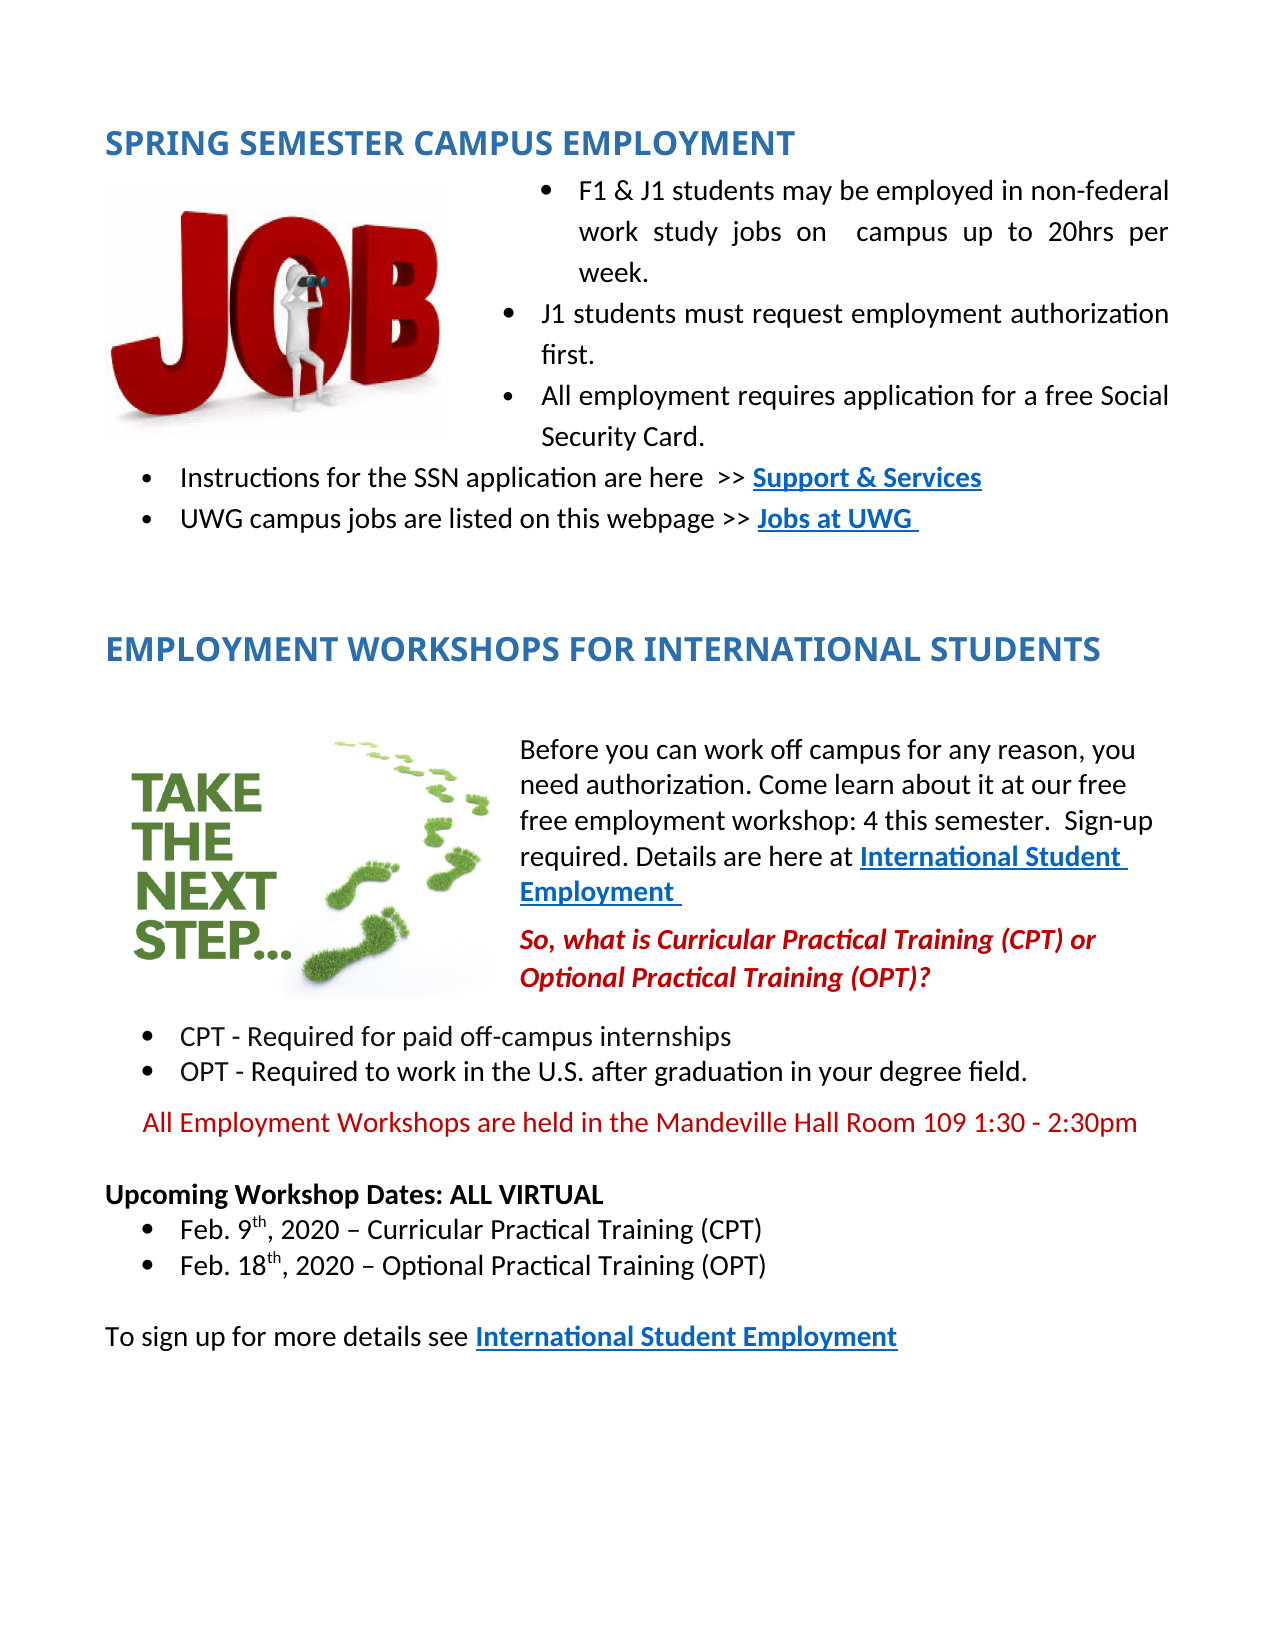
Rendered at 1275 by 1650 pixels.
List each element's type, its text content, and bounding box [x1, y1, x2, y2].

picture [105, 186, 448, 439]
text Upcoming Workshop Dates: ALL VIRTUAL [105, 1176, 1170, 1211]
list UWG campus jobs are listed on this webpage >> Jobs at UWG [142, 500, 1170, 535]
text So, what is Curricular Practical Training (CPT) or Optional Practical Training (OPT)? [501, 921, 1170, 995]
text Before you can work off campus for any reason, you need authorization. Come learn about it at our free free employment workshop: 4 this semester. Sign-up required. Details are here at International Student Employment [105, 731, 1170, 909]
list All employment requires application for a free Social Security Card. [142, 377, 1170, 453]
text To sign up for more details see International Student Employment [105, 1318, 1170, 1354]
list OPT - Required to work in the U.S. after graduation in your degree field. [142, 1053, 1170, 1089]
picture [105, 734, 501, 999]
subtitle EMPLOYMENT WORKSHOPS FOR INTERNATIONAL STUDENTS [105, 626, 1170, 671]
list F1 & J1 students may be employed in non-federal work study jobs on campus up to 20hrs per week. [180, 172, 1170, 290]
list Feb. 18th, 2020 – Optional Practical Training (OPT) [142, 1247, 1170, 1283]
list J1 students must request employment authorization first. [448, 295, 1170, 372]
list CPT - Required for paid off-campus internships [142, 1018, 1170, 1053]
list Feb. 9th, 2020 – Curricular Practical Training (CPT) [142, 1211, 1170, 1247]
list Instructions for the SSN application are here >> Support & Services [142, 459, 1170, 494]
subtitle SPRING SEMESTER CAMPUS EMPLOYMENT [105, 120, 1170, 165]
text All Employment Workshops are held in the Mandeville Hall Room 109 1:30 - 2:30pm [105, 1104, 1170, 1140]
